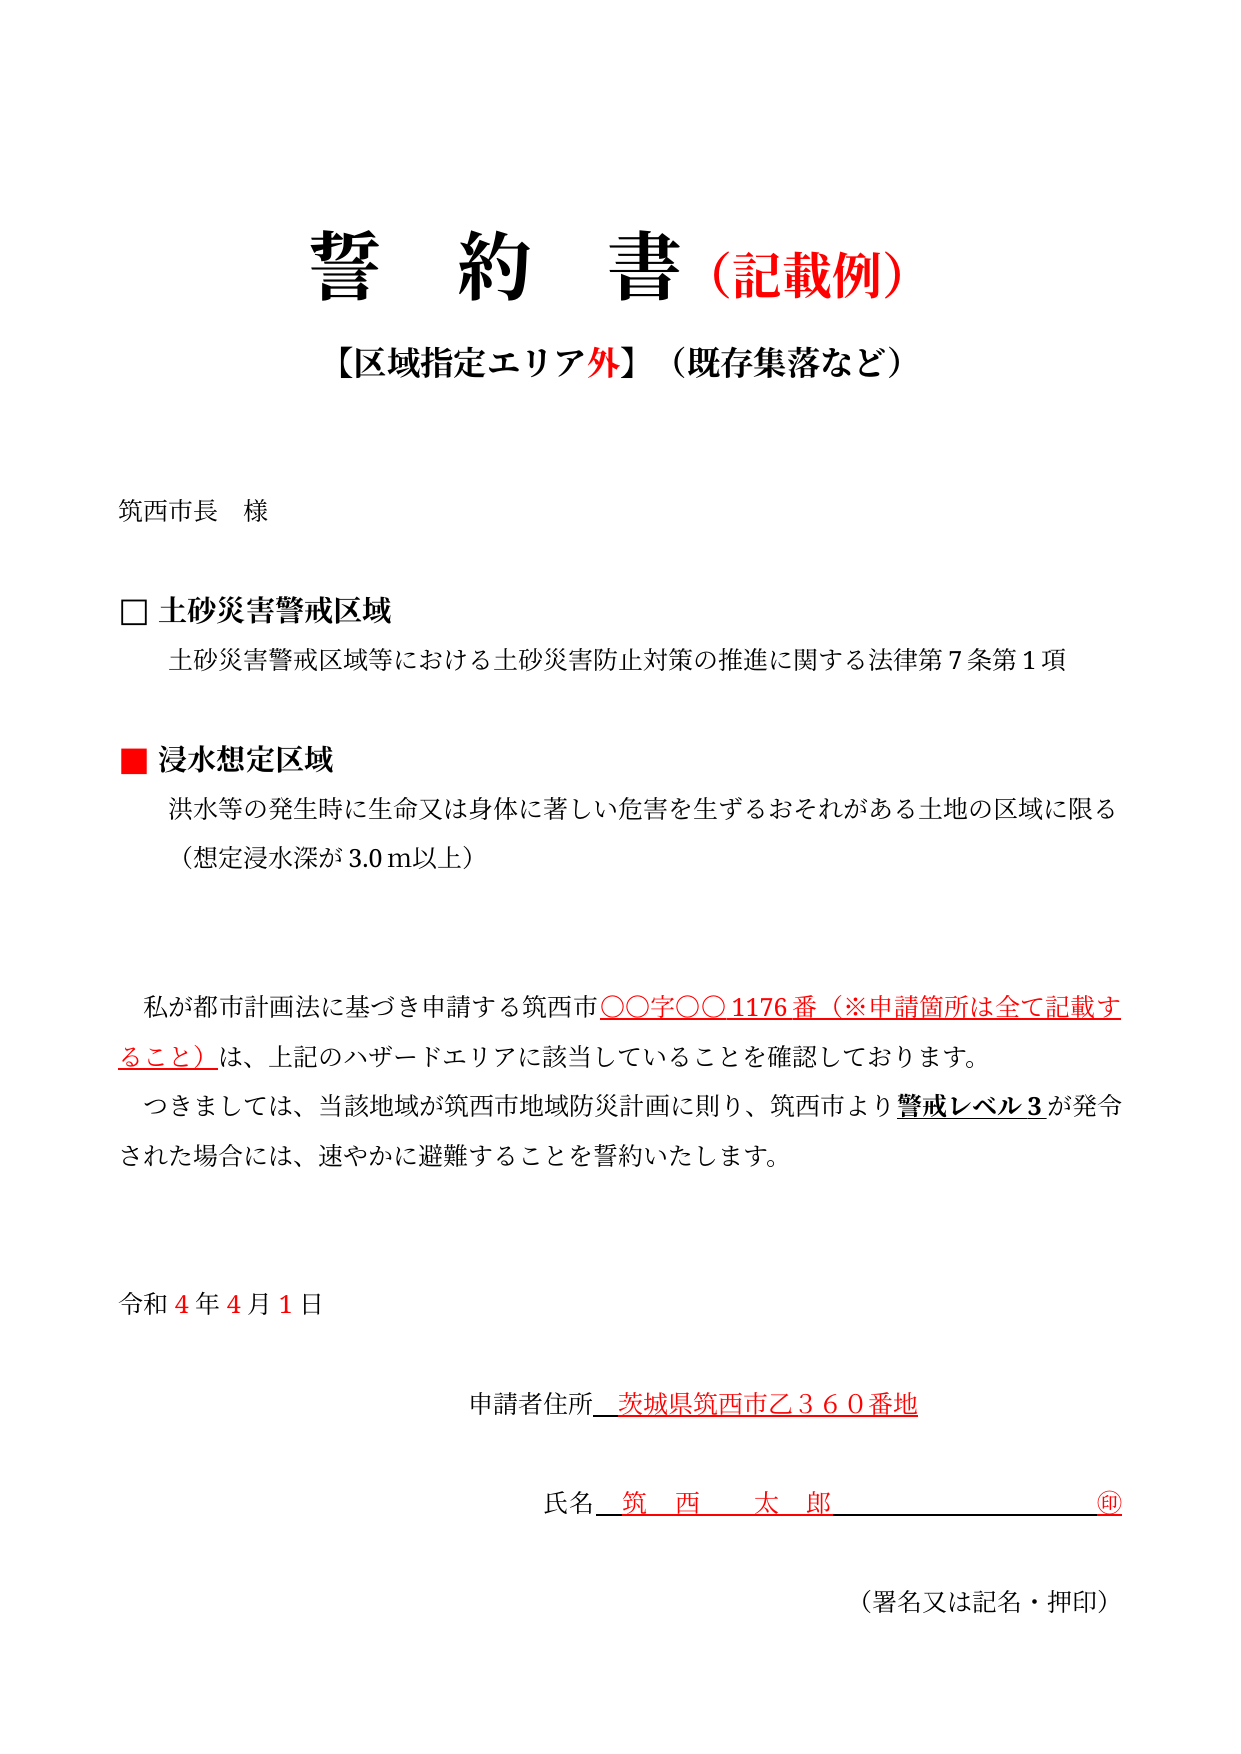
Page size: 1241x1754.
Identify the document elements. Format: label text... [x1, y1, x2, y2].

text 洪水等の発生時に生命又は身体に著しい危害を生ずるおそれがある土地の区域に限る [118, 782, 1122, 832]
text （署名又は記名・押印） [118, 1576, 1122, 1625]
text 申請者住所 茨城県筑西市乙３６０番地 [118, 1377, 1122, 1427]
text 土砂災害警戒区域等における土砂災害防止対策の推進に関する法律第7条第1項 [118, 634, 1122, 683]
text 誓 約 書（記載例） [118, 187, 1122, 336]
text ■ 浸水想定区域 [118, 733, 1122, 782]
text 筑西市長 様 [118, 485, 1122, 534]
text （想定浸水深が3.0ｍ以上） [118, 832, 1122, 882]
text □ 土砂災害警戒区域 [118, 584, 1122, 634]
text 【区域指定エリア外】（既存集落など） [118, 336, 1122, 386]
text 氏名 筑 西 太 郎 ㊞ [118, 1477, 1122, 1576]
text 令和 4 年 4 月 1 日 [118, 1278, 1122, 1328]
text 私が都市計画法に基づき申請する筑西市〇〇字〇〇1176番（※申請箇所は全て記載すること）は、上記のハザードエリアに該当していることを確認しております。 [118, 981, 1122, 1080]
text つきましては、当該地域が筑西市地域防災計画に則り、筑西市より警戒レベル3が発令された場合には、速やかに避難することを誓約いたします。 [118, 1080, 1122, 1179]
